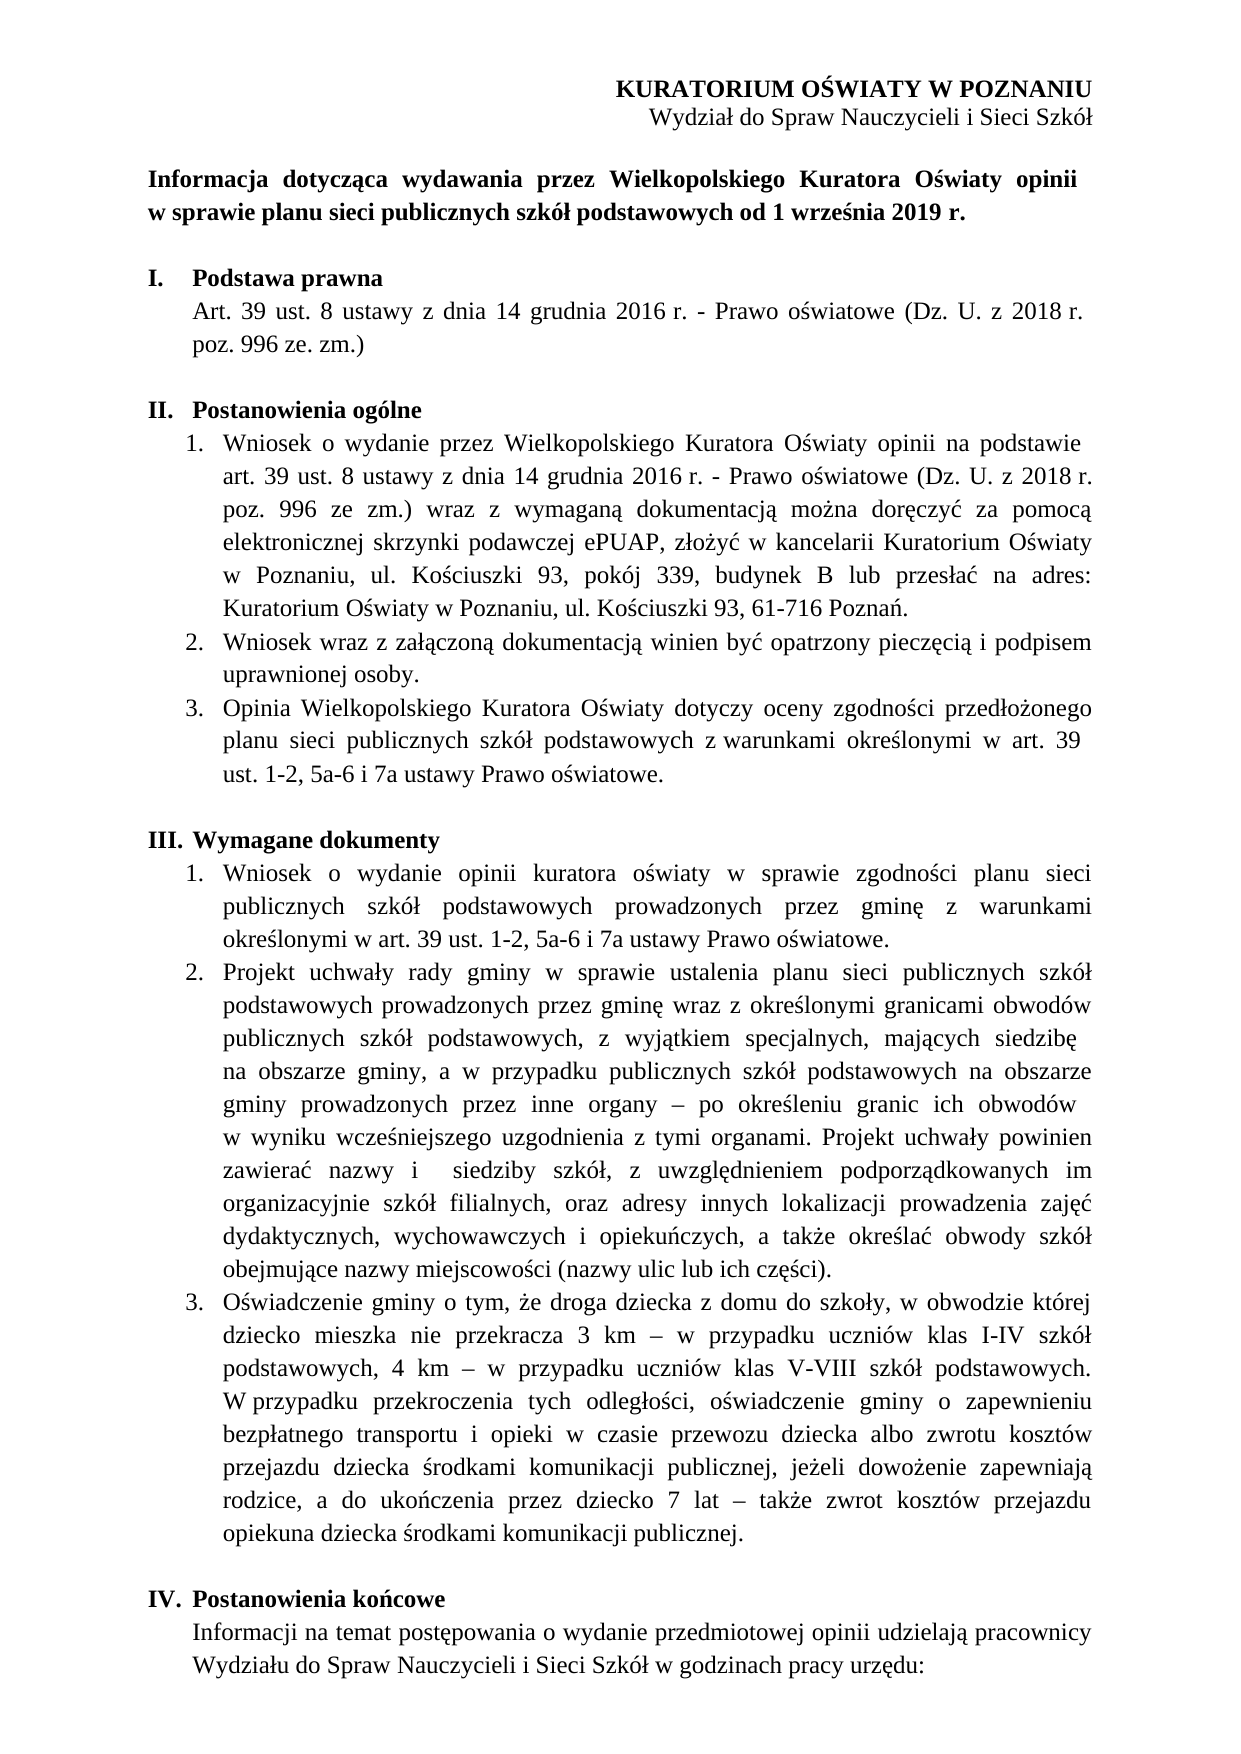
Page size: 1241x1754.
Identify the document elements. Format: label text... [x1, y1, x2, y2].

list Podstawa prawna [148, 263, 1093, 292]
list Postanowienia ogólne [148, 395, 1093, 424]
list Art. 39 ust. 8 ustawy z dnia 14 grudnia 2016 r. - Prawo oświatowe (Dz. U. z 2018 r. poz. 996 ze. zm.) [192, 296, 1093, 358]
list Wniosek wraz z załączoną dokumentacją winien być opatrzony pieczęcią i podpisem uprawnionej osoby. [185, 627, 1093, 688]
list Projekt uchwały rady gminy w sprawie ustalenia planu sieci publicznych szkół podstawowych prowadzonych przez gminę wraz z określonymi granicami obwodów publicznych szkół podstawowych, z wyjątkiem specjalnych, mających siedzibę na obszarze gminy, a w przypadku publicznych szkół podstawowych na obszarze gminy prowadzonych przez inne organy – po określeniu granic ich obwodów w wyniku wcześniejszego uzgodnienia z tymi organami. Projekt uchwały powinien zawierać nazwy i siedziby szkół, z uwzględnieniem podporządkowanych im organizacyjnie szkół filialnych, oraz adresy innych lokalizacji prowadzenia zajęć dydaktycznych, wychowawczych i opiekuńczych, a także określać obwody szkół obejmujące nazwy miejscowości (nazwy ulic lub ich części). [185, 957, 1093, 1283]
text Informacja dotycząca wydawania przez Wielkopolskiego Kuratora Oświaty opinii w sprawie planu sieci publicznych szkół podstawowych od 1 września 2019 r. [148, 164, 1093, 226]
list Informacji na temat postępowania o wydanie przedmiotowej opinii udzielają pracownicy Wydziału do Spraw Nauczycieli i Sieci Szkół w godzinach pracy urzędu: [192, 1617, 1093, 1679]
list Opinia Wielkopolskiego Kuratora Oświaty dotyczy oceny zgodności przedłożonego planu sieci publicznych szkół podstawowych z warunkami określonymi w art. 39 ust. 1-2, 5a-6 i 7a ustawy Prawo oświatowe. [185, 693, 1093, 787]
list Postanowienia końcowe [148, 1584, 1093, 1613]
list Wymagane dokumenty [148, 825, 1093, 853]
list Oświadczenie gminy o tym, że droga dziecka z domu do szkoły, w obwodzie której dziecko mieszka nie przekracza 3 km – w przypadku uczniów klas I-IV szkół podstawowych, 4 km – w przypadku uczniów klas V-VIII szkół podstawowych. W przypadku przekroczenia tych odległości, oświadczenie gminy o zapewnieniu bezpłatnego transportu i opieki w czasie przewozu dziecka albo zwrotu kosztów przejazdu dziecka środkami komunikacji publicznej, jeżeli dowożenie zapewniają rodzice, a do ukończenia przez dziecko 7 lat – także zwrot kosztów przejazdu opiekuna dziecka środkami komunikacji publicznej. [185, 1287, 1093, 1547]
list Wniosek o wydanie przez Wielkopolskiego Kuratora Oświaty opinii na podstawie art. 39 ust. 8 ustawy z dnia 14 grudnia 2016 r. - Prawo oświatowe (Dz. U. z 2018 r. poz. 996 ze zm.) wraz z wymaganą dokumentacją można doręczyć za pomocą elektronicznej skrzynki podawczej ePUAP, złożyć w kancelarii Kuratorium Oświaty w Poznaniu, ul. Kościuszki 93, pokój 339, budynek B lub przesłać na adres: Kuratorium Oświaty w Poznaniu, ul. Kościuszki 93, 61-716 Poznań. [185, 428, 1093, 622]
list Wniosek o wydanie opinii kuratora oświaty w sprawie zgodności planu sieci publicznych szkół podstawowych prowadzonych przez gminę z warunkami określonymi w art. 39 ust. 1-2, 5a-6 i 7a ustawy Prawo oświatowe. [185, 858, 1093, 952]
